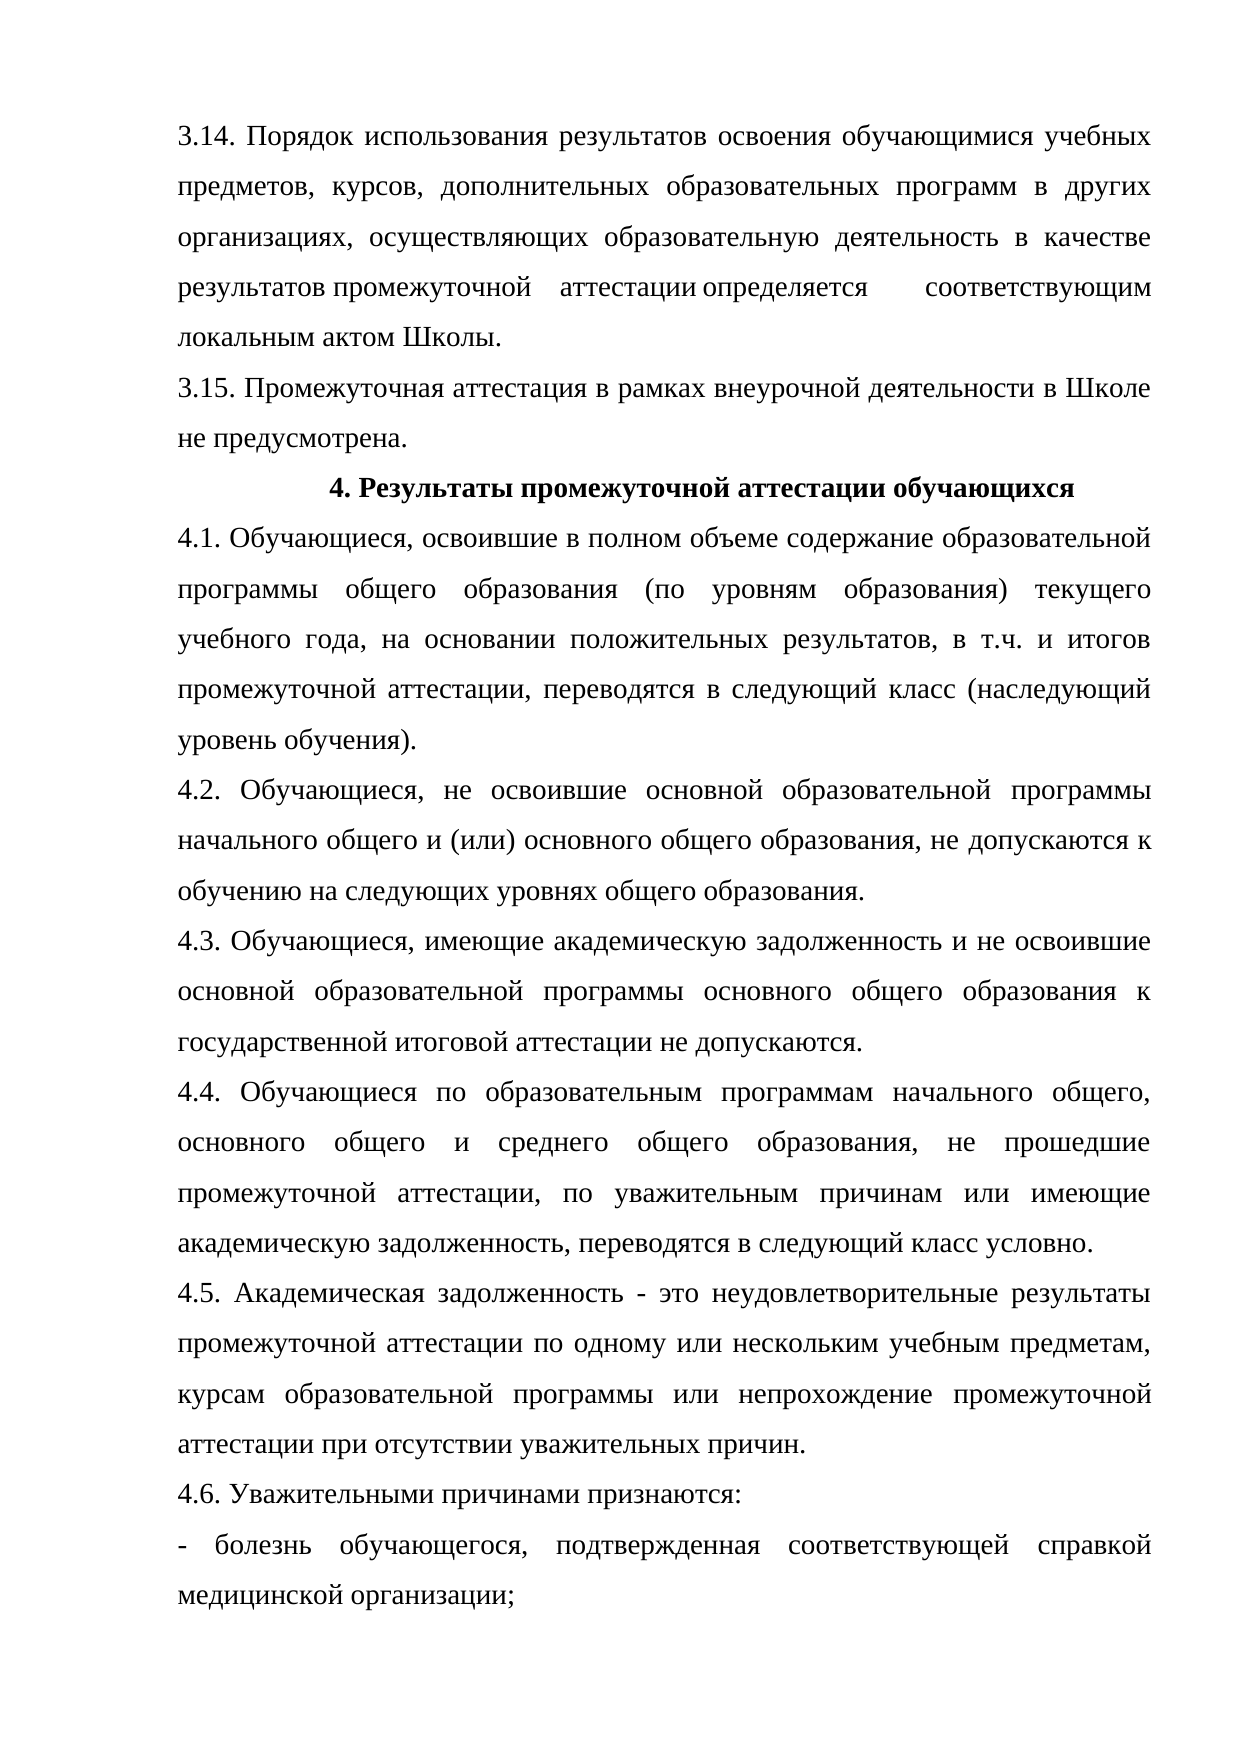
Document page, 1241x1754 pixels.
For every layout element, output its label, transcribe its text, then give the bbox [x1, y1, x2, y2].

text 4.2. Обучающиеся, не освоившие основной образовательной программы начального общего и (или) основного общего образования, не допускаются к обучению на следующих уровнях общего образования. [177, 772, 1152, 906]
text 3.14. Порядок использования результатов освоения обучающимися учебных предметов, курсов, дополнительных образовательных программ в других организациях, осуществляющих образовательную деятельность в качестве результатов промежуточной аттестации определяется соответствующим локальным актом Школы. [177, 118, 1152, 353]
text 4.6. Уважительными причинами признаются: [177, 1477, 1152, 1510]
text 4. Результаты промежуточной аттестации обучающихся [177, 470, 1152, 504]
text 4.3. Обучающиеся, имеющие академическую задолженность и не освоившие основной образовательной программы основного общего образования к государственной итоговой аттестации не допускаются. [177, 923, 1152, 1057]
text - болезнь обучающегося, подтвержденная соответствующей справкой медицинской организации; [177, 1527, 1152, 1611]
text 4.4. Обучающиеся по образовательным программам начального общего, основного общего и среднего общего образования, не прошедшие промежуточной аттестации, по уважительным причинам или имеющие академическую задолженность, переводятся в следующий класс условно. [177, 1074, 1152, 1258]
text 3.15. Промежуточная аттестация в рамках внеурочной деятельности в Школе не предусмотрена. [177, 370, 1152, 453]
text 4.5. Академическая задолженность - это неудовлетворительные результаты промежуточной аттестации по одному или нескольким учебным предметам, курсам образовательной программы или непрохождение промежуточной аттестации при отсутствии уважительных причин. [177, 1275, 1152, 1460]
text 4.1. Обучающиеся, освоившие в полном объеме содержание образовательной программы общего образования (по уровням образования) текущего учебного года, на основании положительных результатов, в т.ч. и итогов промежуточной аттестации, переводятся в следующий класс (наследующий уровень обучения). [177, 521, 1152, 755]
